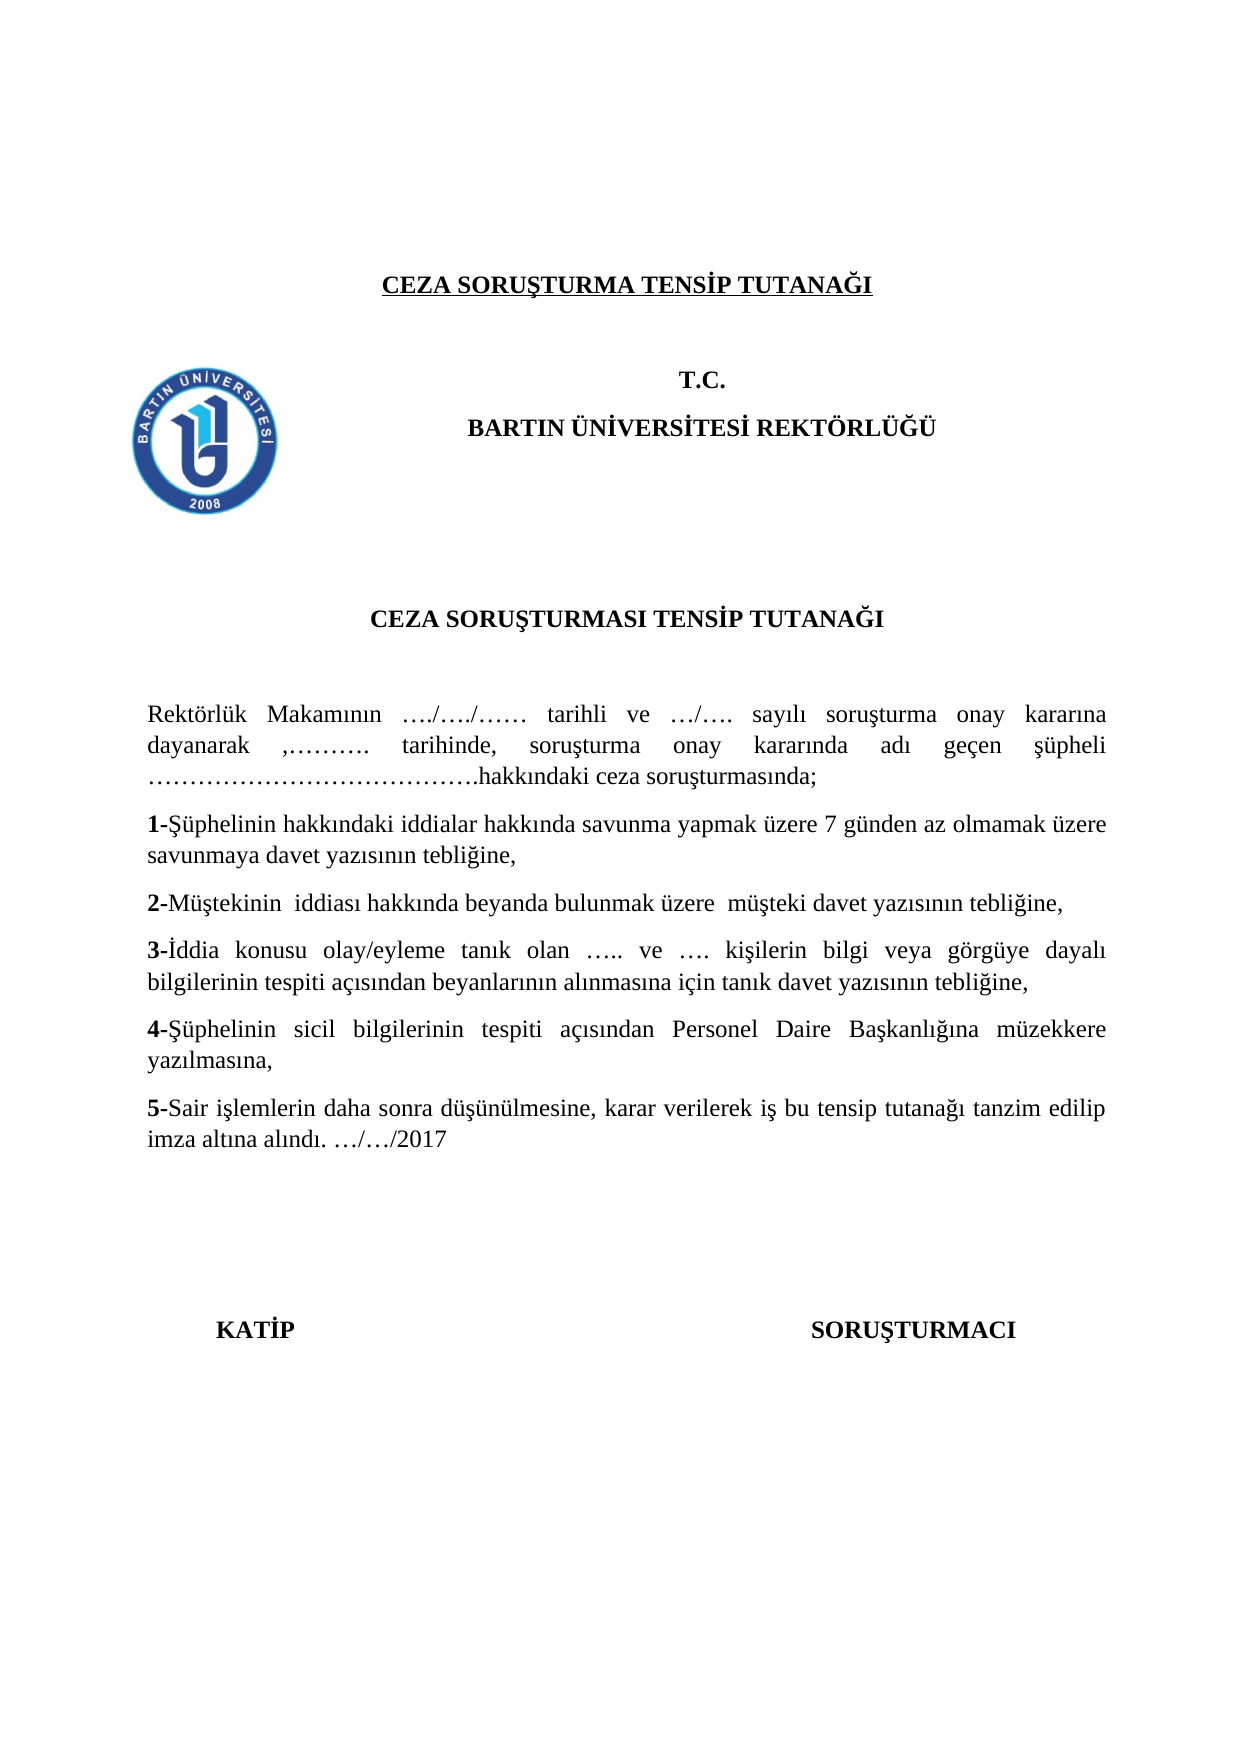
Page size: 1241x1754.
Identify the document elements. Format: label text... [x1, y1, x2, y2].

text 1-Şüphelinin hakkındaki iddialar hakkında savunma yapmak üzere 7 günden az olmamak üzere savunmaya davet yazısının tebliğine, [147, 809, 1107, 869]
text CEZA SORUŞTURMA TENSİP TUTANAĞI [147, 270, 1107, 299]
text 5-Sair işlemlerin daha sonra düşünülmesine, karar verilerek iş bu tensip tutanağı tanzim edilip imza altına alındı. …/…/2017 [147, 1093, 1107, 1153]
text 4-Şüphelinin sicil bilgilerinin tespiti açısından Personel Daire Başkanlığına müzekkere yazılmasına, [147, 1014, 1107, 1074]
table_header T.C. BARTIN ÜNİVERSİTESİ REKTÖRLÜĞÜ [292, 365, 1112, 556]
text KATİP SORUŞTURMACI [147, 1315, 1107, 1344]
text 3-İddia konusu olay/eyleme tanık olan ….. ve …. kişilerin bilgi veya görgüye dayalı bilgilerinin tespiti açısından beyanlarının alınmasına için tanık davet yazısının tebliğine, [147, 936, 1107, 995]
picture [105, 365, 292, 516]
text CEZA SORUŞTURMASI TENSİP TUTANAĞI [147, 604, 1107, 633]
table_header [98, 365, 292, 556]
text 2-Müştekinin iddiası hakkında beyanda bulunmak üzere müşteki davet yazısının tebliğine, [147, 888, 1107, 917]
text Rektörlük Makamının …./…./…… tarihli ve …/…. sayılı soruşturma onay kararına dayanarak ,………. tarihinde, soruşturma onay kararında adı geçen şüpheli ………………………………….hakkındaki ceza soruşturmasında; [147, 699, 1107, 790]
